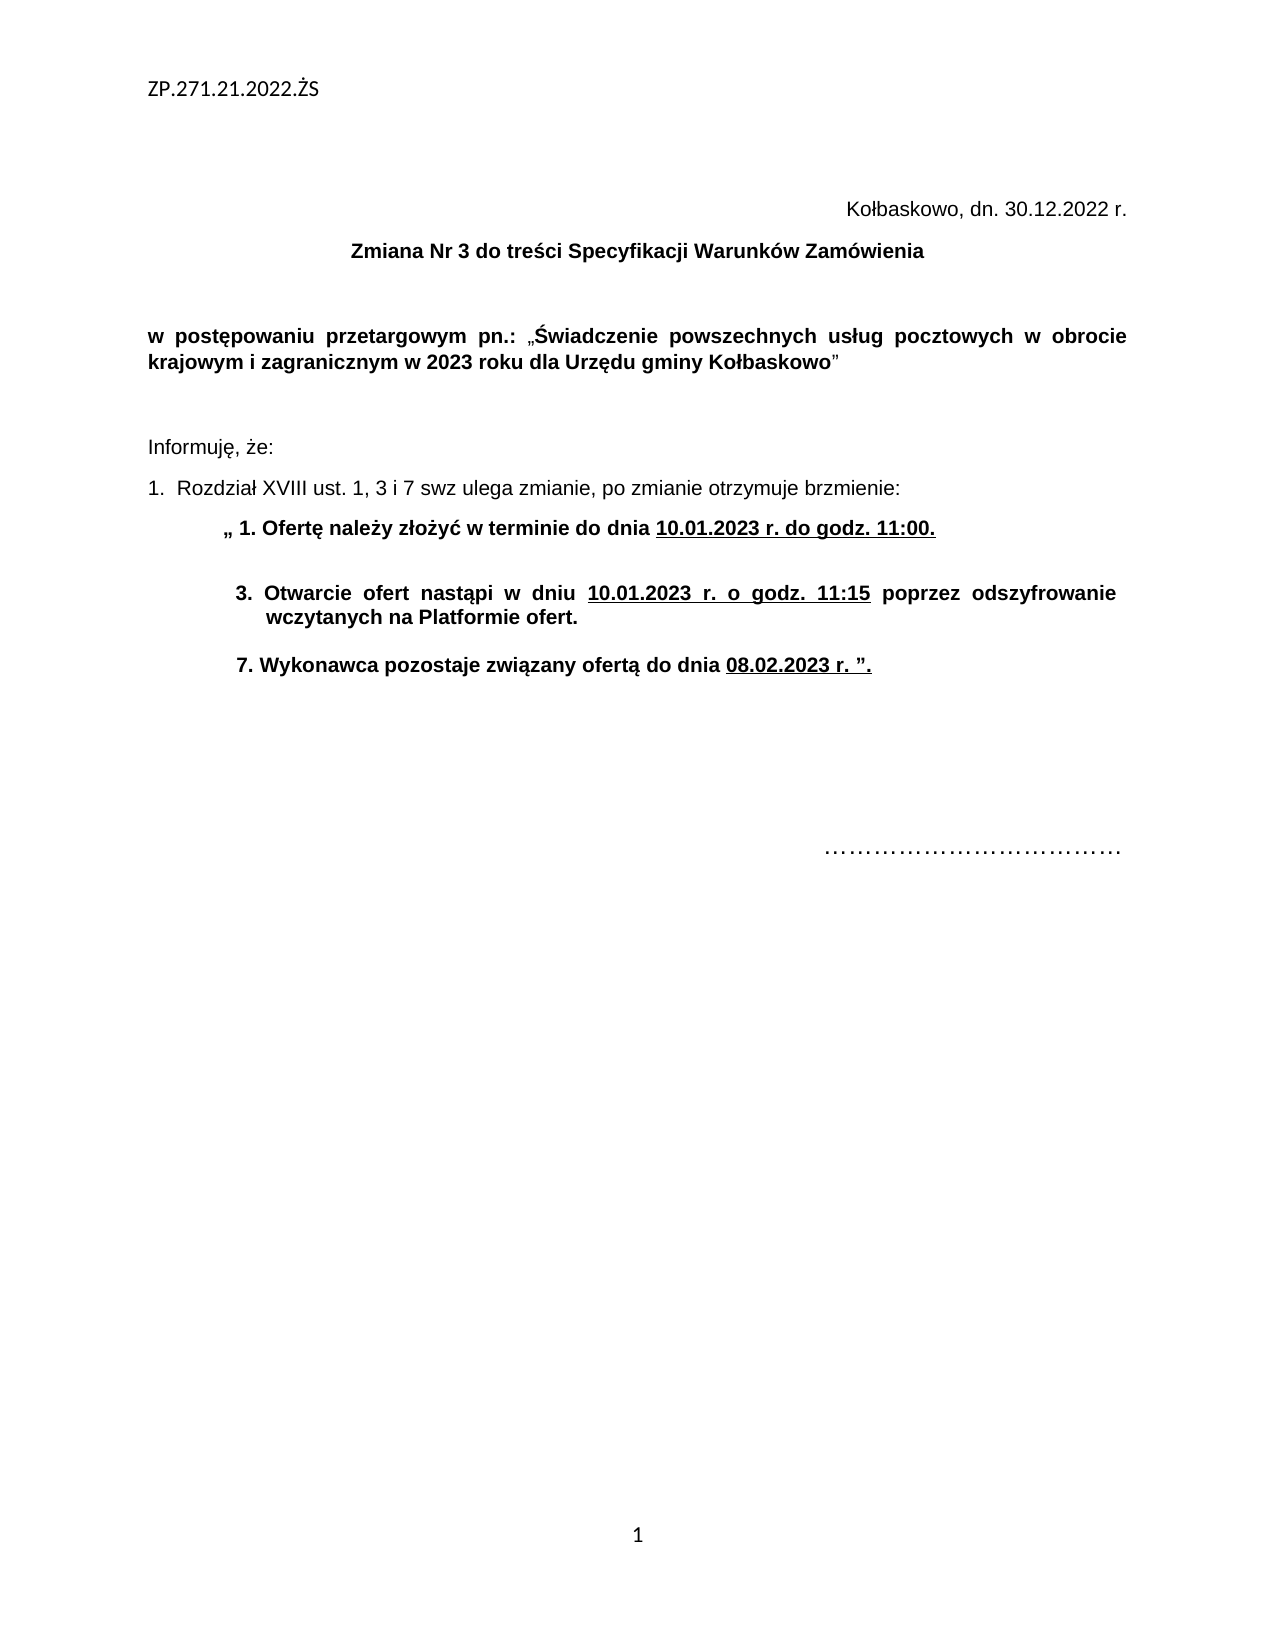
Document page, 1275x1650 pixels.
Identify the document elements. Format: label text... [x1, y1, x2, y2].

text 3. Otwarcie ofert nastąpi w dniu 10.01.2023 r. o godz. 11:15 poprzez odszyfrowanie wczytanych na Platformie ofert. [224, 581, 1127, 628]
text Informuję, że: [148, 435, 1127, 459]
text „ 1. Ofertę należy złożyć w terminie do dnia 10.01.2023 r. do godz. 11:00. [185, 516, 1127, 540]
text Zmiana Nr 3 do treści Specyfikacji Warunków Zamówienia [148, 239, 1127, 263]
text w postępowaniu przetargowym pn.: „Świadczenie powszechnych usług pocztowych w obrocie krajowym i zagranicznym w 2023 roku dla Urzędu gminy Kołbaskowo” [148, 324, 1127, 374]
text 1. Rozdział XVIII ust. 1, 3 i 7 swz ulega zmianie, po zmianie otrzymuje brzmienie: [148, 475, 1127, 499]
text Kołbaskowo, dn. 30.12.2022 r. [148, 196, 1127, 220]
text 7. Wykonawca pozostaje związany ofertą do dnia 08.02.2023 r. ”. [224, 652, 1127, 676]
text ……………………………… [148, 831, 1127, 860]
